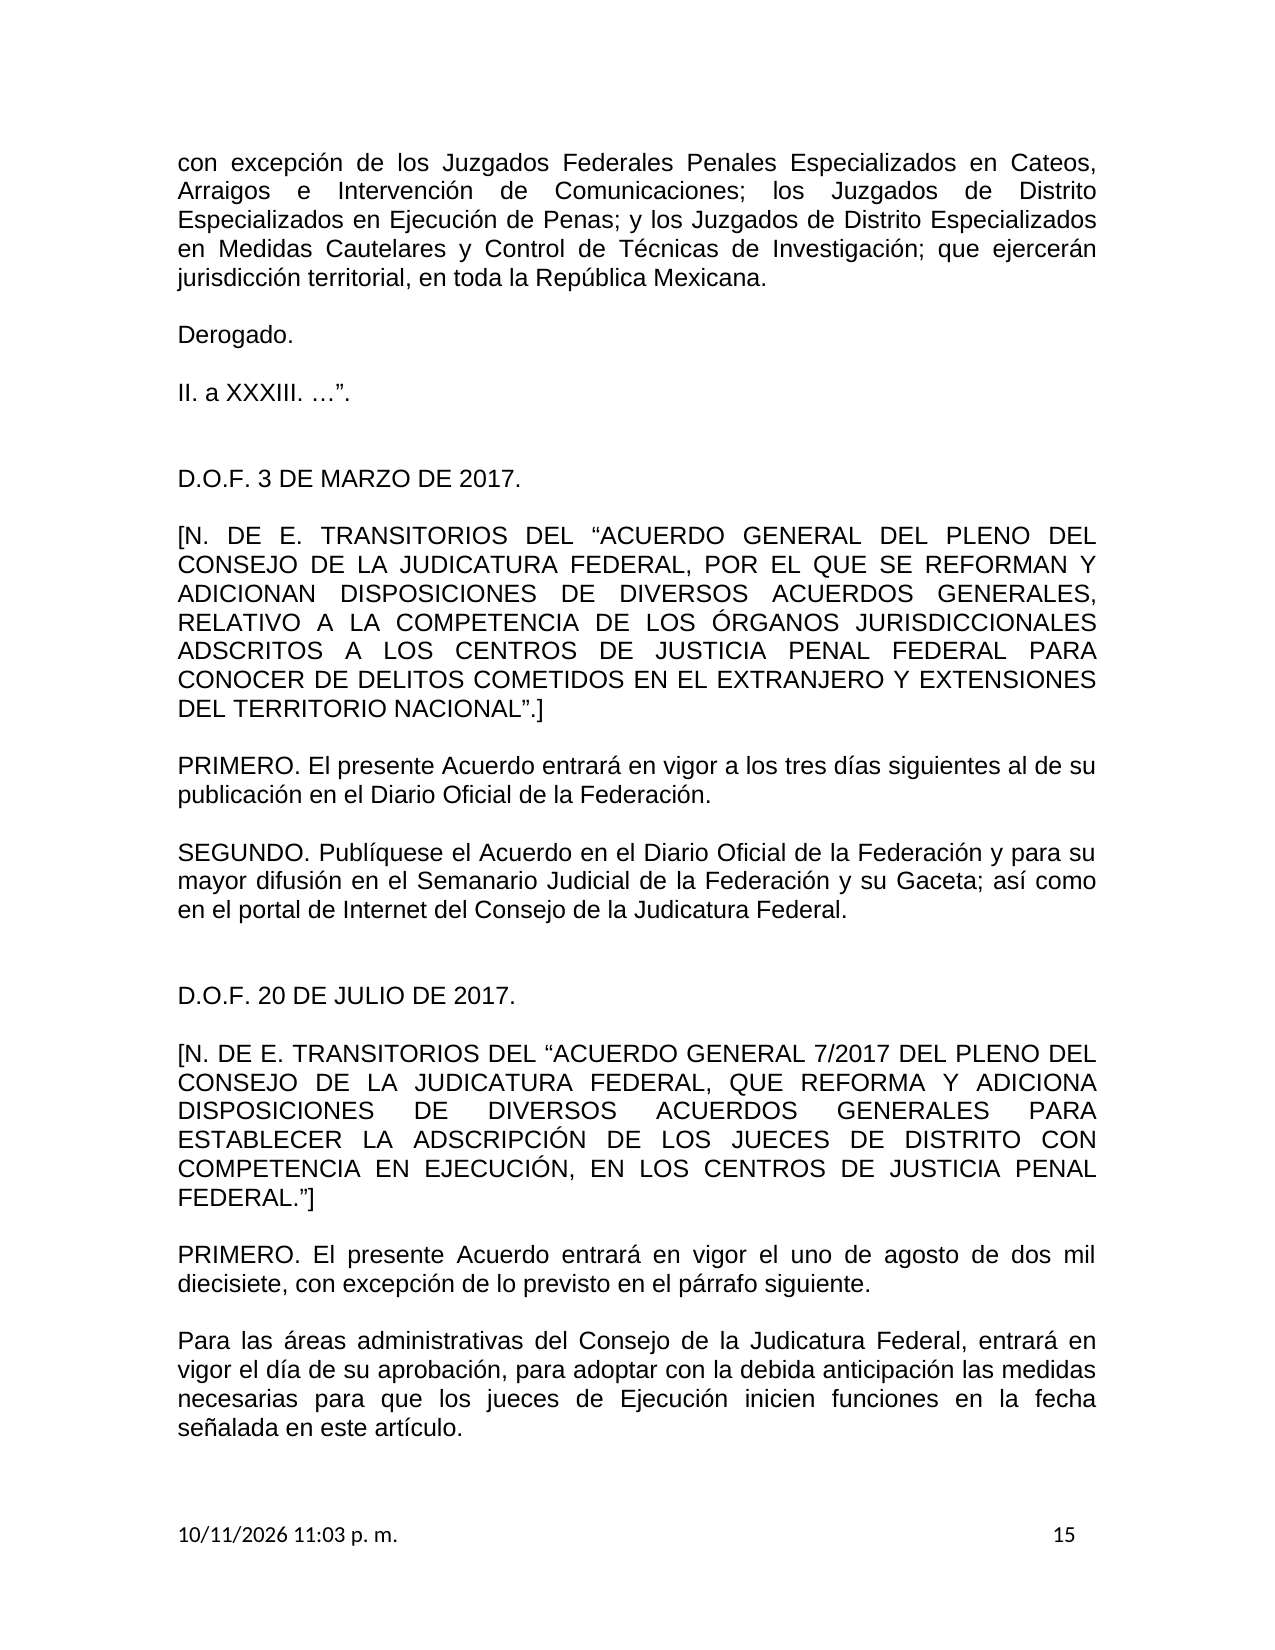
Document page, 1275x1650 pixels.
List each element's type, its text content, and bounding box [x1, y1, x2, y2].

text SEGUNDO. Publíquese el Acuerdo en el Diario Oficial de la Federación y para su mayor difusión en el Semanario Judicial de la Federación y su Gaceta; así como en el portal de Internet del Consejo de la Judicatura Federal. [177, 838, 1098, 924]
text D.O.F. 20 DE JULIO DE 2017. [177, 981, 1098, 1010]
text Derogado. [177, 320, 1098, 349]
text [N. DE E. TRANSITORIOS DEL “ACUERDO GENERAL 7/2017 DEL PLENO DEL CONSEJO DE LA JUDICATURA FEDERAL, QUE REFORMA Y ADICIONA DISPOSICIONES DE DIVERSOS ACUERDOS GENERALES PARA ESTABLECER LA ADSCRIPCIÓN DE LOS JUECES DE DISTRITO CON COMPETENCIA EN EJECUCIÓN, EN LOS CENTROS DE JUSTICIA PENAL FEDERAL.”] [177, 1039, 1098, 1211]
text [N. DE E. TRANSITORIOS DEL “ACUERDO GENERAL DEL PLENO DEL CONSEJO DE LA JUDICATURA FEDERAL, POR EL QUE SE REFORMAN Y ADICIONAN DISPOSICIONES DE DIVERSOS ACUERDOS GENERALES, RELATIVO A LA COMPETENCIA DE LOS ÓRGANOS JURISDICCIONALES ADSCRITOS A LOS CENTROS DE JUSTICIA PENAL FEDERAL PARA CONOCER DE DELITOS COMETIDOS EN EL EXTRANJERO Y EXTENSIONES DEL TERRITORIO NACIONAL”.] [177, 521, 1098, 723]
text D.O.F. 3 DE MARZO DE 2017. [177, 464, 1098, 493]
text Para las áreas administrativas del Consejo de la Judicatura Federal, entrará en vigor el día de su aprobación, para adoptar con la debida anticipación las medidas necesarias para que los jueces de Ejecución inicien funciones en la fecha señalada en este artículo. [177, 1326, 1098, 1441]
text PRIMERO. El presente Acuerdo entrará en vigor a los tres días siguientes al de su publicación en el Diario Oficial de la Federación. [177, 751, 1098, 809]
text II. a XXXIII. …”. [177, 378, 1098, 406]
text PRIMERO. El presente Acuerdo entrará en vigor el uno de agosto de dos mil diecisiete, con excepción de lo previsto en el párrafo siguiente. [177, 1240, 1098, 1298]
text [177, 148, 1098, 291]
